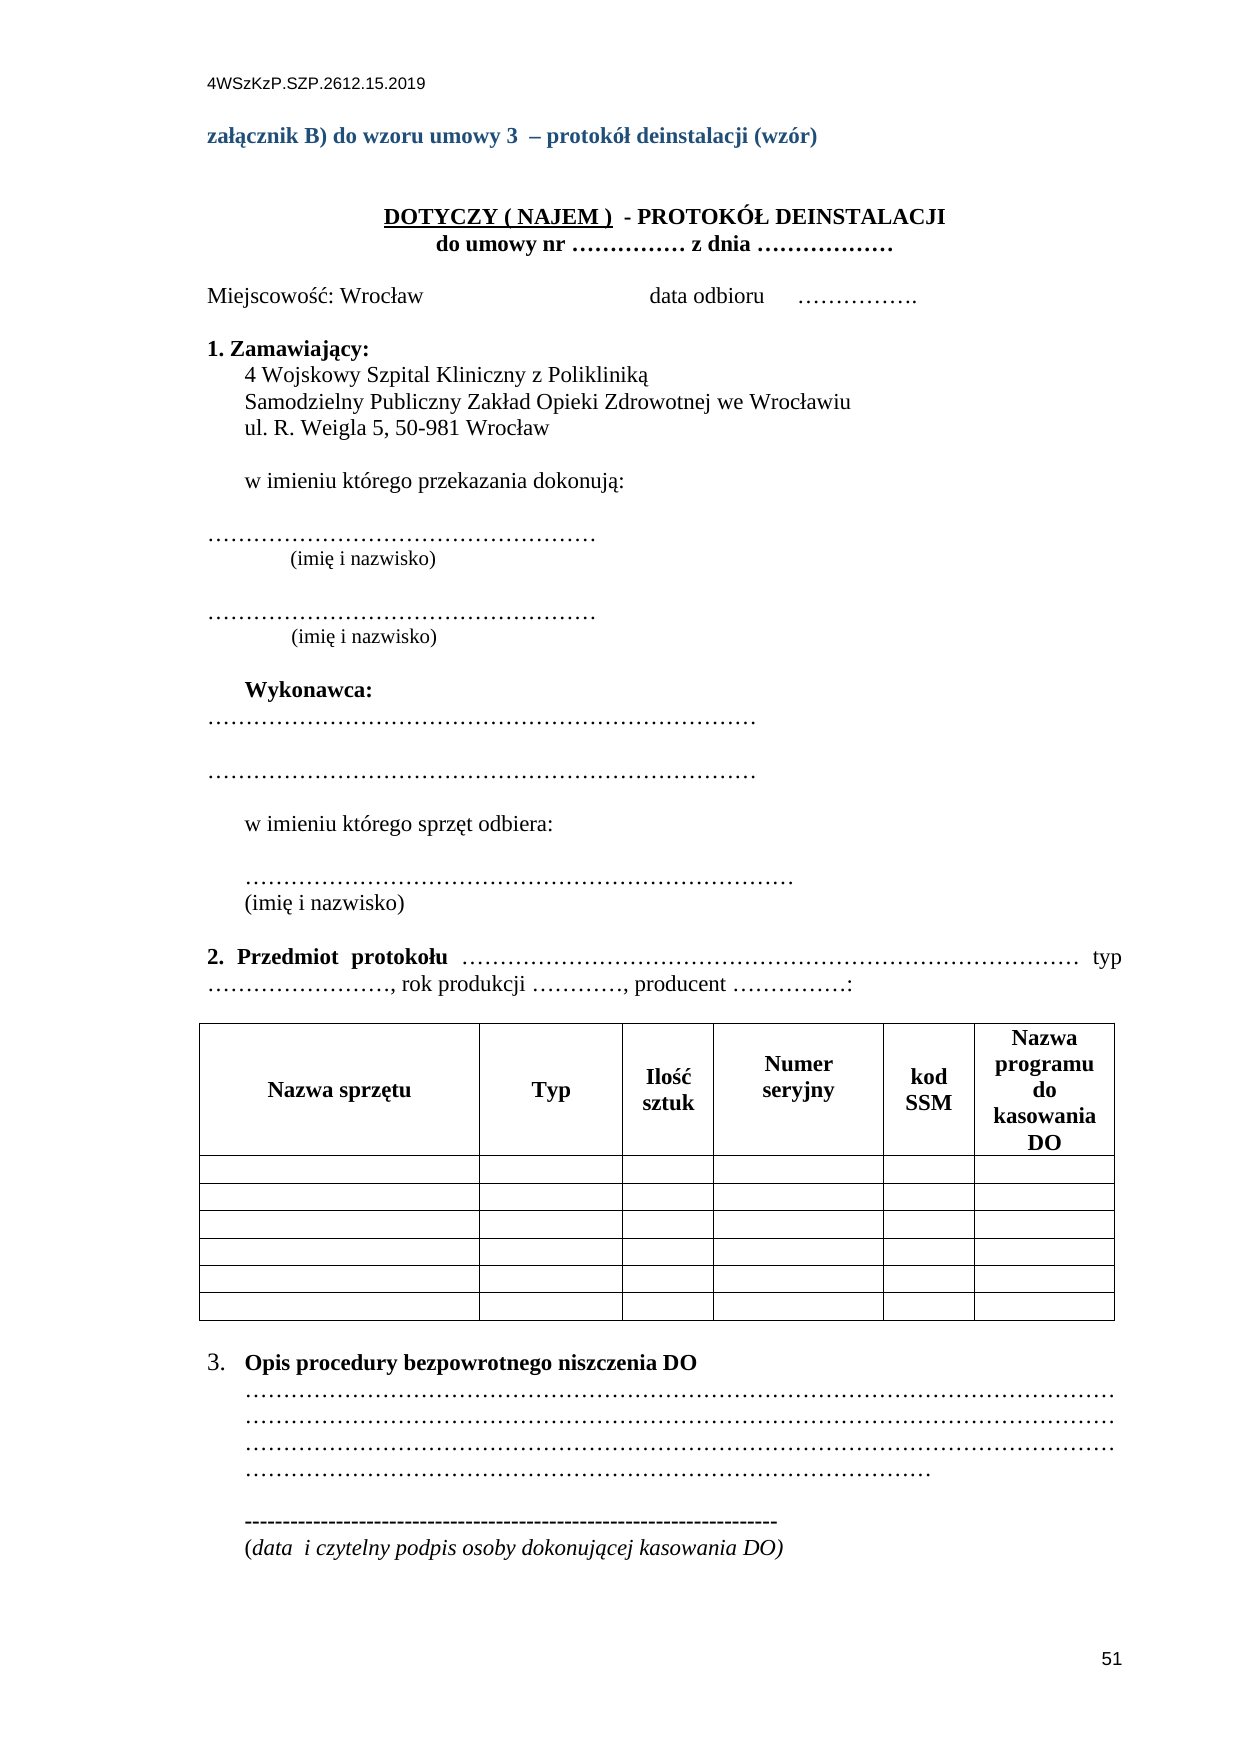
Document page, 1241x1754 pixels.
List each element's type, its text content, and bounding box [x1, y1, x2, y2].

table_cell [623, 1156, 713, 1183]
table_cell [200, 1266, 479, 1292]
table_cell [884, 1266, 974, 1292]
text ……………………………………………………………… [207, 863, 1122, 889]
text (imię i nazwisko) [207, 546, 1122, 570]
text (data i czytelny podpis osoby dokonującej kasowania DO) [244, 1534, 1122, 1560]
text (imię i nazwisko) [244, 624, 1122, 648]
text (imię i nazwisko) [244, 889, 1122, 915]
text w imieniu którego przekazania dokonują: [207, 467, 1122, 493]
text …………………………………………… [207, 598, 1122, 624]
text …………………………………………… [207, 520, 1122, 546]
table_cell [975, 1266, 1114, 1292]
text w imieniu którego sprzęt odbiera: [207, 810, 1122, 836]
list Opis procedury bezpowrotnego niszczenia DO ……………………………………………………………………………………………………………………………………………………………………………………………………………………………………………………………………………………………………………………………………………………………………………………………… [207, 1347, 1122, 1481]
text ---------------------------------------------------------------------- [244, 1508, 1122, 1534]
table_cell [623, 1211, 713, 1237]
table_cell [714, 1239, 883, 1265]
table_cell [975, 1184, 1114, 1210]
text ……………………………………………………………… [207, 703, 1122, 729]
text Miejscowość: Wrocław data odbioru ……………. [207, 282, 1122, 309]
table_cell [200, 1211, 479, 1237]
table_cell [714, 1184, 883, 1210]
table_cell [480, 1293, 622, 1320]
text Wykonawca: [244, 677, 1122, 703]
table_header Typ [480, 1024, 622, 1155]
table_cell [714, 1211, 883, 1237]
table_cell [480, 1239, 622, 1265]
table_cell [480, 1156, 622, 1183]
text 1. Zamawiający: [207, 335, 1122, 362]
text ul. R. Weigla 5, 50-981 Wrocław [244, 414, 1122, 441]
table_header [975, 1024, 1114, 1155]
table_header Ilość sztuk [623, 1024, 713, 1155]
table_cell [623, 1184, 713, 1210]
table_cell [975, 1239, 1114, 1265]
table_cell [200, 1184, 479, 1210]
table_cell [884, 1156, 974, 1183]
text ……………………………………………………………… [207, 757, 1122, 784]
table_header Numer seryjny [714, 1024, 883, 1155]
text do umowy nr …………… z dnia ……………… [207, 230, 1122, 256]
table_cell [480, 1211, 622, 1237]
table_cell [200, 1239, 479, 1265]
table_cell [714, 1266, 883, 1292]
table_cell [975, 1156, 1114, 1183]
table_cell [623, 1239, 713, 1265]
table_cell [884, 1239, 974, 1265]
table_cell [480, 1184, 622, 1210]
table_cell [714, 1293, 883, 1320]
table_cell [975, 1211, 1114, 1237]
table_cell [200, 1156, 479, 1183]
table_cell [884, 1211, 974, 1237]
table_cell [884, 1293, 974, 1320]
subtitle załącznik B) do wzoru umowy 3 – protokół deinstalacji (wzór) [207, 122, 1122, 149]
table_header Nazwa sprzętu [200, 1024, 479, 1155]
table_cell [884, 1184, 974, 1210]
text 2. Przedmiot protokołu ……………………………………………………………………… typ ……………………, rok produkcji …………, producent ……………: [207, 943, 1122, 996]
text Samodzielny Publiczny Zakład Opieki Zdrowotnej we Wrocławiu [244, 388, 1122, 414]
table_header kod SSM [884, 1024, 974, 1155]
text DOTYCZY ( NAJEM ) - PROTOKÓŁ DEINSTALACJI [207, 203, 1122, 230]
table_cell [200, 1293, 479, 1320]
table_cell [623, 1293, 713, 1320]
text 4 Wojskowy Szpital Kliniczny z Polikliniką [244, 362, 1122, 388]
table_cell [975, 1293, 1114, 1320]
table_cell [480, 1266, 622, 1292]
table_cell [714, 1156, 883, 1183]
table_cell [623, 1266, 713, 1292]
